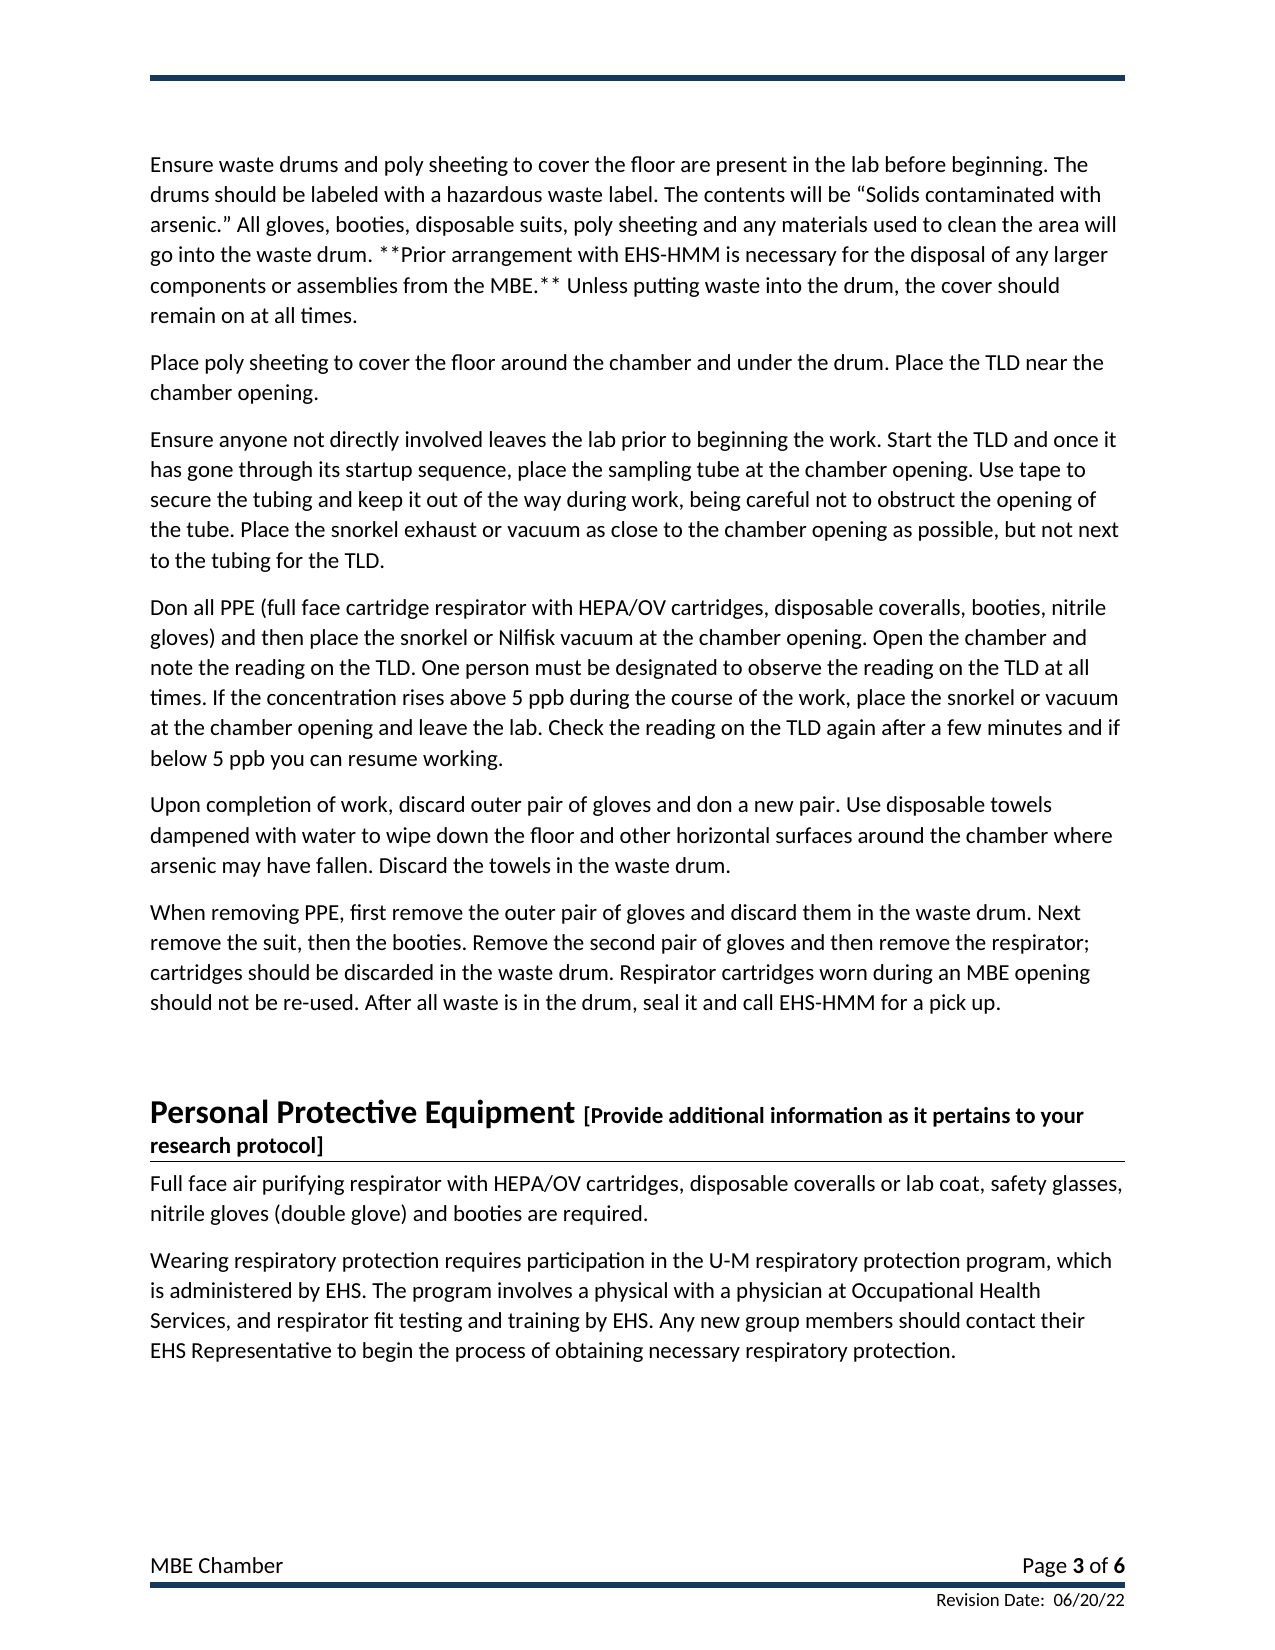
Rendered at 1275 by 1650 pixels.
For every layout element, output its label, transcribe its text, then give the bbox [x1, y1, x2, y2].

subtitle [Provide additional information as it pertains to your research protocol] [150, 1091, 1125, 1161]
text Wearing respiratory protection requires participation in the U-M respiratory protection program, which is administered by EHS. The program involves a physical with a physician at Occupational Health Services, and respirator fit testing and training by EHS. Any new group members should contact their EHS Representative to begin the process of obtaining necessary respiratory protection. [150, 1246, 1125, 1364]
text Full face air purifying respirator with HEPA/OV cartridges, disposable coveralls or lab coat, safety glasses, nitrile gloves (double glove) and booties are required. [150, 1169, 1125, 1227]
text Don all PPE (full face cartridge respirator with HEPA/OV cartridges, disposable coveralls, booties, nitrile gloves) and then place the snorkel or Nilfisk vacuum at the chamber opening. Open the chamber and note the reading on the TLD. One person must be designated to observe the reading on the TLD at all times. If the concentration rises above 5 ppb during the course of the work, place the snorkel or vacuum at the chamber opening and leave the lab. Check the reading on the TLD again after a few minutes and if below 5 ppb you can resume working. [150, 593, 1125, 772]
text Ensure waste drums and poly sheeting to cover the floor are present in the lab before beginning. The drums should be labeled with a hazardous waste label. The contents will be “Solids contaminated with arsenic.” All gloves, booties, disposable suits, poly sheeting and any materials used to clean the area will go into the waste drum. **Prior arrangement with EHS-HMM is necessary for the disposal of any larger components or assemblies from the MBE.** Unless putting waste into the drum, the cover should remain on at all times. [150, 150, 1125, 329]
text Upon completion of work, discard outer pair of gloves and don a new pair. Use disposable towels dampened with water to wipe down the floor and other horizontal surfaces around the chamber where arsenic may have fallen. Discard the towels in the waste drum. [150, 791, 1125, 879]
text Place poly sheeting to cover the floor around the chamber and under the drum. Place the TLD near the chamber opening. [150, 348, 1125, 406]
text When removing PPE, first remove the outer pair of gloves and discard them in the waste drum. Next remove the suit, then the booties. Remove the second pair of gloves and then remove the respirator; cartridges should be discarded in the waste drum. Respirator cartridges worn during an MBE opening should not be re-used. After all waste is in the drum, seal it and call EHS-HMM for a pick up. [150, 898, 1125, 1017]
text Ensure anyone not directly involved leaves the lab prior to beginning the work. Start the TLD and once it has gone through its startup sequence, place the sampling tube at the chamber opening. Use tape to secure the tubing and keep it out of the way during work, being careful not to obstruct the opening of the tube. Place the snorkel exhaust or vacuum as close to the chamber opening as possible, but not next to the tubing for the TLD. [150, 425, 1125, 574]
